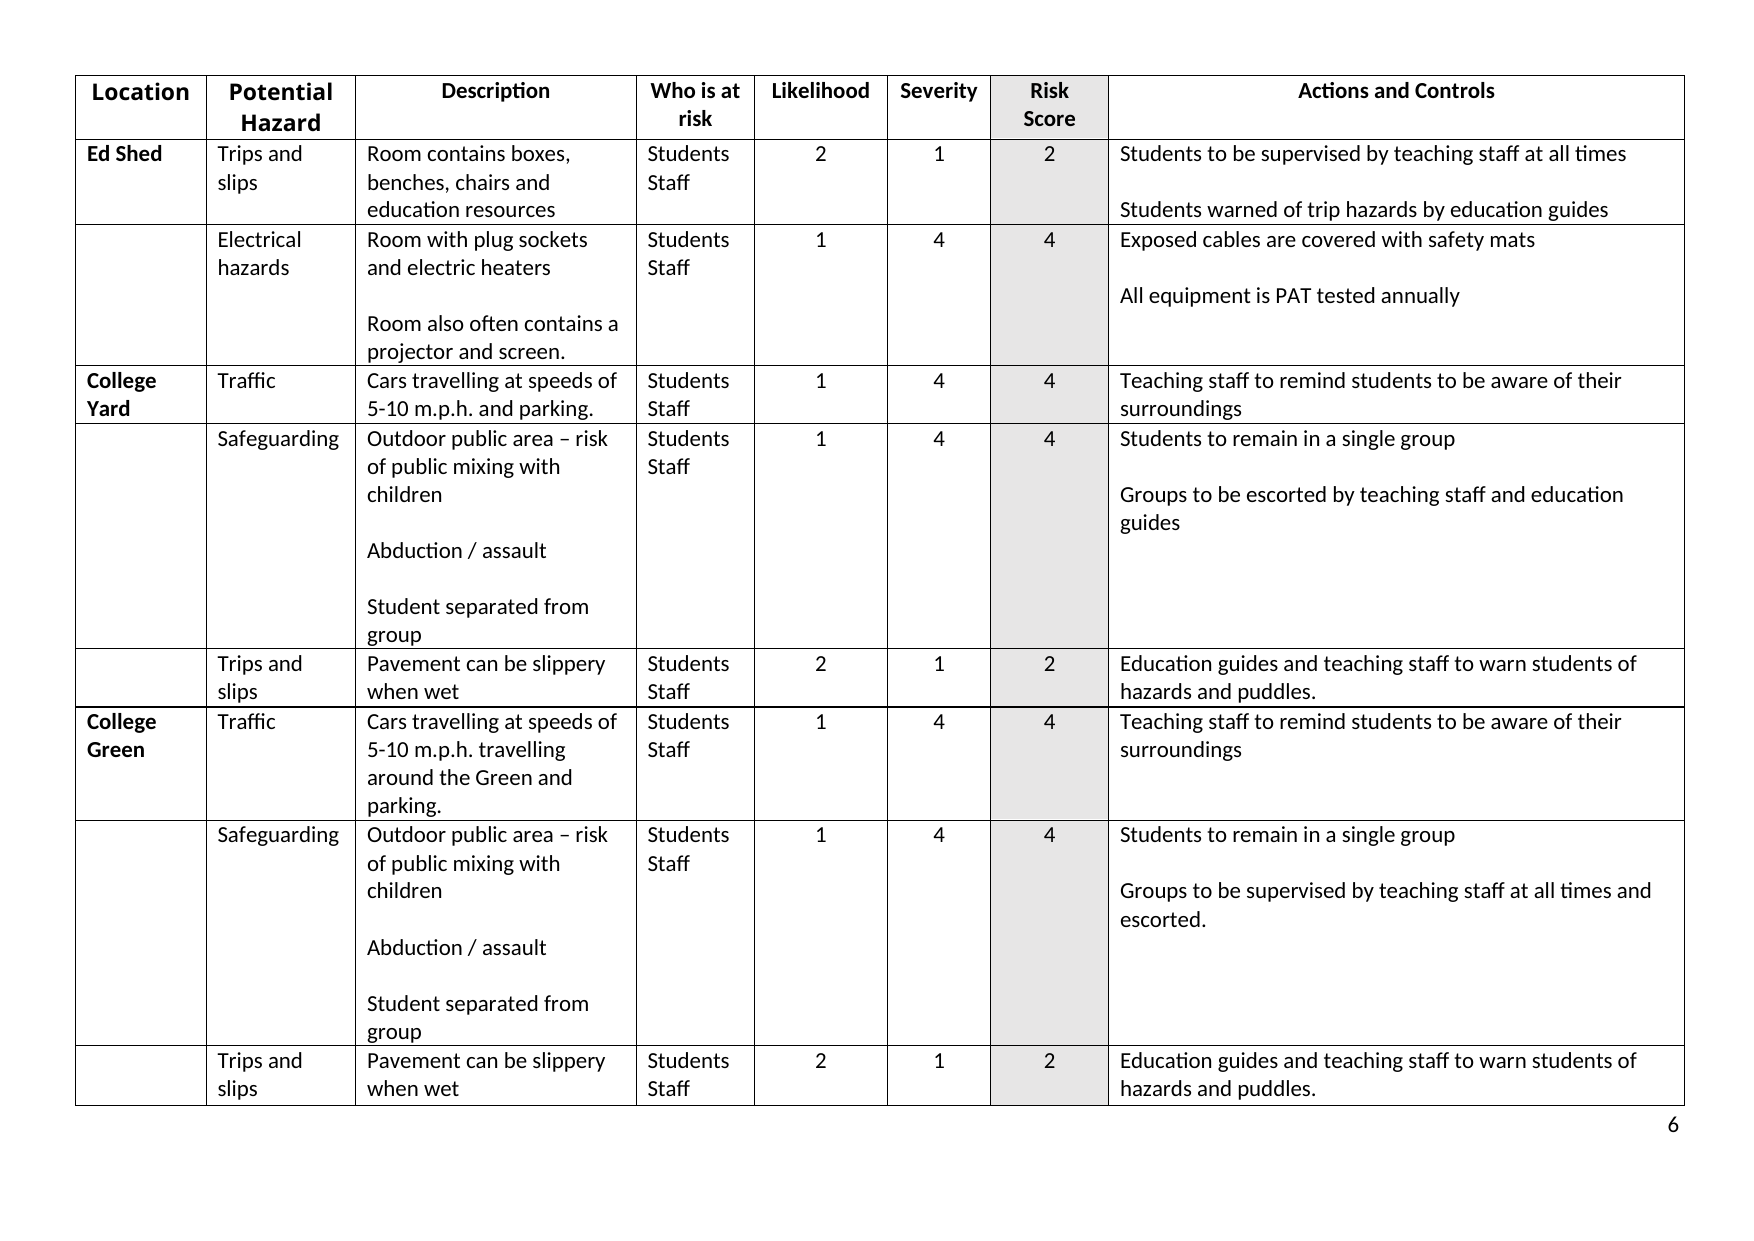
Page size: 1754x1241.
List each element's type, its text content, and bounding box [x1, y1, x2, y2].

table_cell Outdoor public area – risk of public mixing with children Abduction / assault Student separated from group [356, 424, 636, 648]
table_cell Exposed cables are covered with safety mats All equipment is PAT tested annually [1109, 225, 1684, 365]
table_cell Students Staff [637, 140, 754, 224]
table_cell [76, 424, 206, 648]
table_cell Students to be supervised by teaching staff at all times Students warned of trip hazards by education guides [1109, 140, 1684, 224]
table_cell [76, 821, 206, 1045]
table_cell Outdoor public area – risk of public mixing with children Abduction / assault Student separated from group [356, 821, 636, 1045]
table_cell Trips and slips [207, 649, 355, 706]
table_cell 4 [888, 821, 990, 1045]
table_cell Cars travelling at speeds of 5-10 m.p.h. and parking. [356, 366, 636, 423]
table_cell College Yard [76, 366, 206, 423]
table_cell Pavement can be slippery when wet [356, 649, 636, 706]
table_header Description [356, 76, 636, 138]
table_cell Education guides and teaching staff to warn students of hazards and puddles. [1109, 1046, 1684, 1105]
table_cell 1 [755, 424, 887, 648]
table_cell Traffic [207, 366, 355, 423]
table_cell Cars travelling at speeds of 5-10 m.p.h. travelling around the Green and parking. [356, 708, 636, 819]
table_cell 4 [888, 366, 990, 423]
table_cell Electrical hazards [207, 225, 355, 365]
table_cell Students Staff [637, 708, 754, 819]
table_cell 2 [755, 649, 887, 706]
table_cell College Green [76, 708, 206, 819]
table_cell Teaching staff to remind students to be aware of their surroundings [1109, 366, 1684, 423]
table_cell 2 [755, 140, 887, 224]
table_header Potential Hazard [207, 76, 355, 138]
table_cell 4 [888, 424, 990, 648]
table_cell Students Staff [637, 424, 754, 648]
table_cell 4 [888, 225, 990, 365]
table_cell Ed Shed [76, 140, 206, 224]
table_cell Education guides and teaching staff to warn students of hazards and puddles. [1109, 649, 1684, 706]
table_cell 2 [991, 140, 1108, 224]
table_header Location [76, 76, 206, 138]
table_cell 4 [991, 821, 1108, 1045]
table_cell [76, 649, 206, 706]
table_cell 1 [888, 140, 990, 224]
table_cell Trips and slips [207, 140, 355, 224]
table_cell 4 [888, 708, 990, 819]
table_cell 2 [755, 1046, 887, 1105]
table_cell Students to remain in a single group Groups to be supervised by teaching staff at all times and escorted. [1109, 821, 1684, 1045]
table_cell Teaching staff to remind students to be aware of their surroundings [1109, 708, 1684, 819]
table_cell Pavement can be slippery when wet [356, 1046, 636, 1105]
table_header Severity [888, 76, 990, 138]
table_cell [76, 225, 206, 365]
table_cell Students Staff [637, 225, 754, 365]
table_cell 1 [755, 708, 887, 819]
table_cell 1 [888, 649, 990, 706]
table_cell 1 [755, 821, 887, 1045]
table_cell 2 [991, 1046, 1108, 1105]
table_cell Safeguarding [207, 821, 355, 1045]
table_cell Room with plug sockets and electric heaters Room also often contains a projector and screen. [356, 225, 636, 365]
table_cell 1 [755, 225, 887, 365]
table_cell Students Staff [637, 1046, 754, 1105]
table_header Likelihood [755, 76, 887, 138]
table_cell Students Staff [637, 649, 754, 706]
table_cell Students Staff [637, 821, 754, 1045]
table_header Actions and Controls [1109, 76, 1684, 138]
table_cell 1 [755, 366, 887, 423]
table_cell Safeguarding [207, 424, 355, 648]
table_cell Traffic [207, 708, 355, 819]
table_cell 4 [991, 225, 1108, 365]
table_cell 2 [991, 649, 1108, 706]
table_cell Students to remain in a single group Groups to be escorted by teaching staff and education guides [1109, 424, 1684, 648]
table_header Who is at risk [637, 76, 754, 138]
table_header Risk Score [991, 76, 1108, 138]
table_cell [76, 1046, 206, 1105]
table_cell Room contains boxes, benches, chairs and education resources [356, 140, 636, 224]
table_cell 4 [991, 366, 1108, 423]
table_cell Trips and slips [207, 1046, 355, 1105]
table_cell Students Staff [637, 366, 754, 423]
table_cell 4 [991, 708, 1108, 819]
table_cell 4 [991, 424, 1108, 648]
table_cell 1 [888, 1046, 990, 1105]
